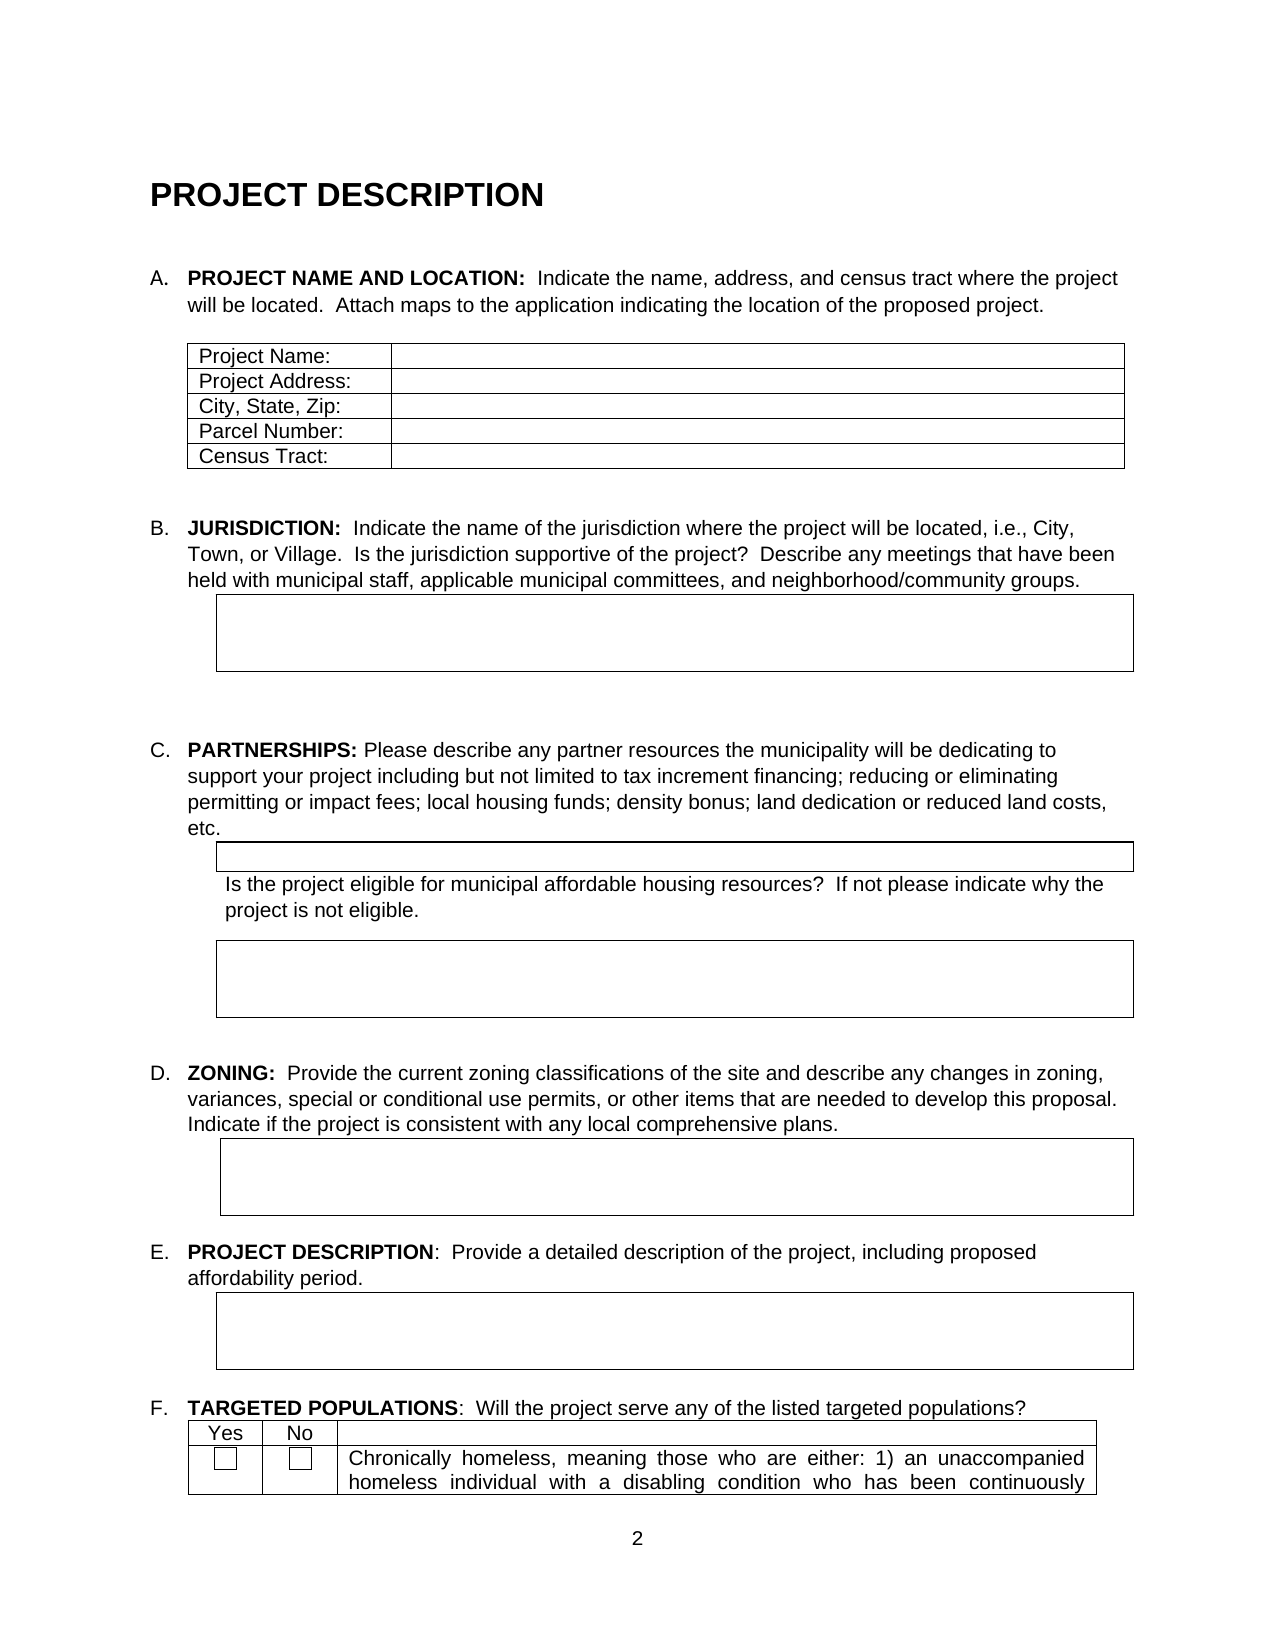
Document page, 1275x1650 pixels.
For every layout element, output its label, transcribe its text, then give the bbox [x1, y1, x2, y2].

text Is the project eligible for municipal affordable housing resources? If not please indicate why the project is not eligible. [150, 872, 1125, 921]
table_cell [338, 1446, 1096, 1494]
list PARTNERSHIPS: Please describe any partner resources the municipality will be dedicating to support your project including but not limited to tax increment financing; reducing or eliminating permitting or impact fees; local housing funds; density bonus; land dedication or reduced land costs, etc. [150, 738, 1125, 839]
list JURISDICTION: Indicate the name of the jurisdiction where the project will be located, i.e., City, Town, or Village. Is the jurisdiction supportive of the project? Describe any meetings that have been held with municipal staff, applicable municipal committees, and neighborhood/community groups. [150, 516, 1125, 592]
table_header [392, 344, 1124, 368]
list PROJECT NAME AND LOCATION: Indicate the name, address, and census tract where the project will be located. Attach maps to the application indicating the location of the proposed project. [150, 263, 1125, 317]
table_cell [263, 1446, 337, 1494]
table_cell [392, 394, 1124, 418]
table_cell [189, 1446, 262, 1494]
table_cell City, State, Zip: [188, 394, 391, 418]
list PROJECT DESCRIPTION: Provide a detailed description of the project, including proposed affordability period. [150, 1240, 1125, 1290]
table_cell Project Address: [188, 369, 391, 393]
table_cell Parcel Number: [188, 419, 391, 443]
table_header Project Name: [188, 344, 391, 368]
list TARGETED POPULATIONS: Will the project serve any of the listed targeted populations? [150, 1396, 1125, 1420]
text PROJECT DESCRIPTION [150, 175, 1125, 213]
table_cell [392, 444, 1124, 468]
table_header [338, 1421, 1096, 1445]
table_cell [392, 419, 1124, 443]
list ZONING: Provide the current zoning classifications of the site and describe any changes in zoning, variances, special or conditional use permits, or other items that are needed to develop this proposal. Indicate if the project is consistent with any local comprehensive plans. [150, 1061, 1125, 1136]
table_cell [392, 369, 1124, 393]
table_header Yes [189, 1421, 262, 1445]
table_header No [263, 1421, 337, 1445]
table_cell Census Tract: [188, 444, 391, 468]
